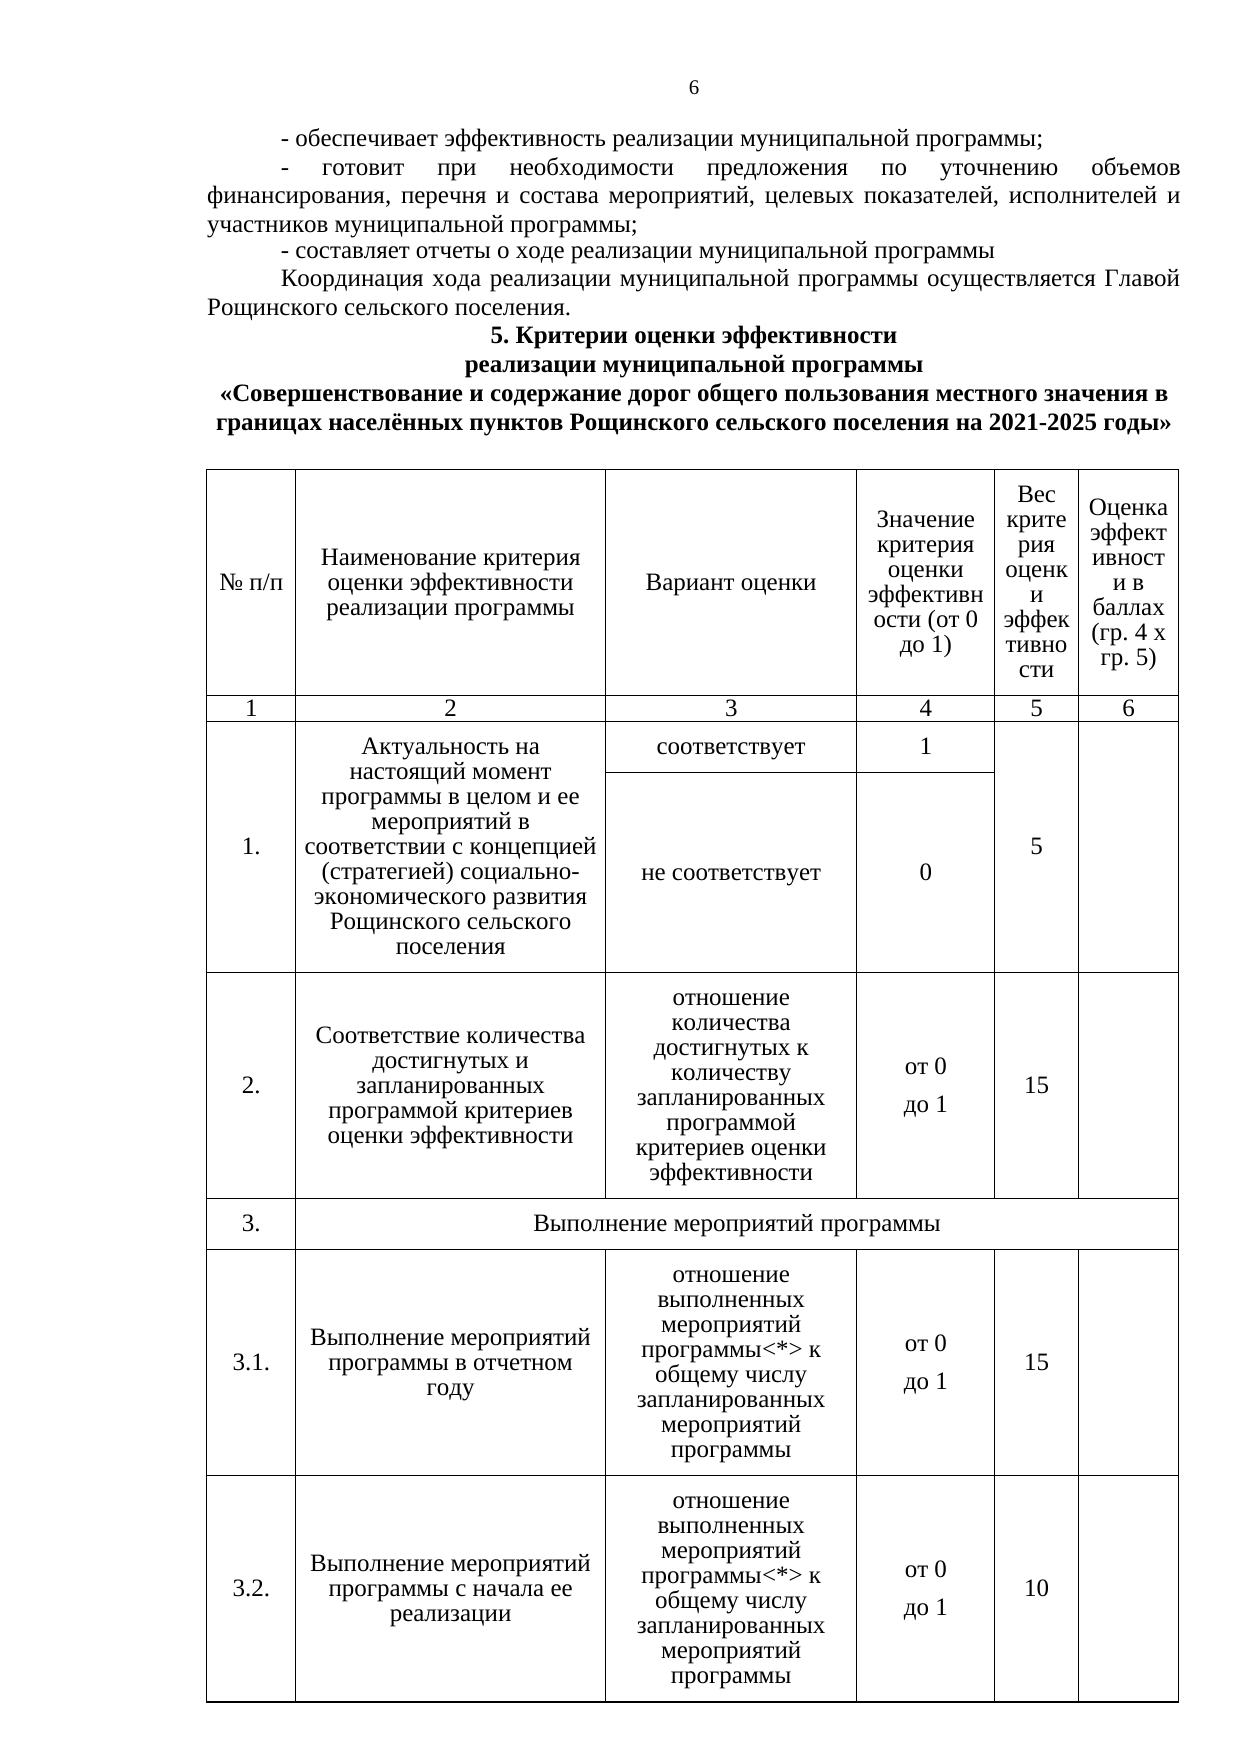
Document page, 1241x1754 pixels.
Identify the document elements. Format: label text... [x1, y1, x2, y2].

table_cell [1079, 722, 1178, 972]
table_cell Выполнение мероприятий программы [296, 1199, 1178, 1249]
table_cell 5 [995, 722, 1078, 972]
table_cell 15 [995, 973, 1078, 1198]
table_cell [1079, 973, 1178, 1198]
text 5. Критерии оценки эффективности [207, 321, 1181, 349]
table_cell отношение количества достигнутых к количеству запланированных программой критериев оценки эффективности [606, 973, 856, 1198]
table_cell 6 [1079, 696, 1178, 721]
table_cell [1079, 1476, 1178, 1701]
table_cell 1 [207, 696, 295, 721]
table_cell 1. [207, 722, 295, 972]
table_cell 10 [995, 1476, 1078, 1701]
table_cell 3 [606, 696, 856, 721]
table_cell Соответствие количества достигнутых и запланированных программой критериев оценки эффективности [296, 973, 605, 1198]
text - составляет отчеты о ходе реализации муниципальной программы [207, 238, 1181, 263]
table_cell 15 [995, 1250, 1078, 1475]
text «Совершенствование и содержание дорог общего пользования местного значения в границах населённых пунктов Рощинского сельского поселения на 2021-2025 годы» [207, 378, 1181, 436]
table_header № п/п [207, 470, 295, 695]
table_cell отношение выполненных мероприятий программы<*> к общему числу запланированных мероприятий программы [606, 1476, 856, 1701]
table_header Оценка эффективности в баллах (гр. 4 x гр. 5) [1079, 470, 1178, 695]
table_cell от 0 до 1 [857, 973, 994, 1198]
table_cell 2. [207, 973, 295, 1198]
table_cell 3.1. [207, 1250, 295, 1475]
table_cell не соответствует [606, 773, 856, 972]
text - готовит при необходимости предложения по уточнению объемов финансирования, перечня и состава мероприятий, целевых показателей, исполнителей и участников муниципальной программы; [207, 152, 1181, 238]
table_cell отношение выполненных мероприятий программы<*> к общему числу запланированных мероприятий программы [606, 1250, 856, 1475]
table_header Вариант оценки [606, 470, 856, 695]
table_cell 2 [296, 696, 605, 721]
table_cell 5 [995, 696, 1078, 721]
table_header Вес критерия оценки эффективности [995, 470, 1078, 695]
table_cell [1079, 1250, 1178, 1475]
table_cell 3. [207, 1199, 295, 1249]
table_cell 3.2. [207, 1476, 295, 1701]
table_cell от 0 до 1 [857, 1476, 994, 1701]
table_cell соответствует [606, 722, 856, 772]
table_cell Актуальность на настоящий момент программы в целом и ее мероприятий в соответствии с концепцией (стратегией) социально-экономического развития Рощинского сельского поселения [296, 722, 605, 972]
text Координация хода реализации муниципальной программы осуществляется Главой Рощинского сельского поселения. [207, 263, 1181, 321]
text реализации муниципальной программы [207, 349, 1181, 378]
table_cell 1 [857, 722, 994, 772]
table_cell 0 [857, 773, 994, 972]
table_header Наименование критерия оценки эффективности реализации программы [296, 470, 605, 695]
table_cell от 0 до 1 [857, 1250, 994, 1475]
table_cell Выполнение мероприятий программы в отчетном году [296, 1250, 605, 1475]
table_cell 4 [857, 696, 994, 721]
table_header Значение критерия оценки эффективности (от 0 до 1) [857, 470, 994, 695]
table_cell Выполнение мероприятий программы с начала ее реализации [296, 1476, 605, 1701]
text - обеспечивает эффективность реализации муниципальной программы; [207, 123, 1181, 152]
